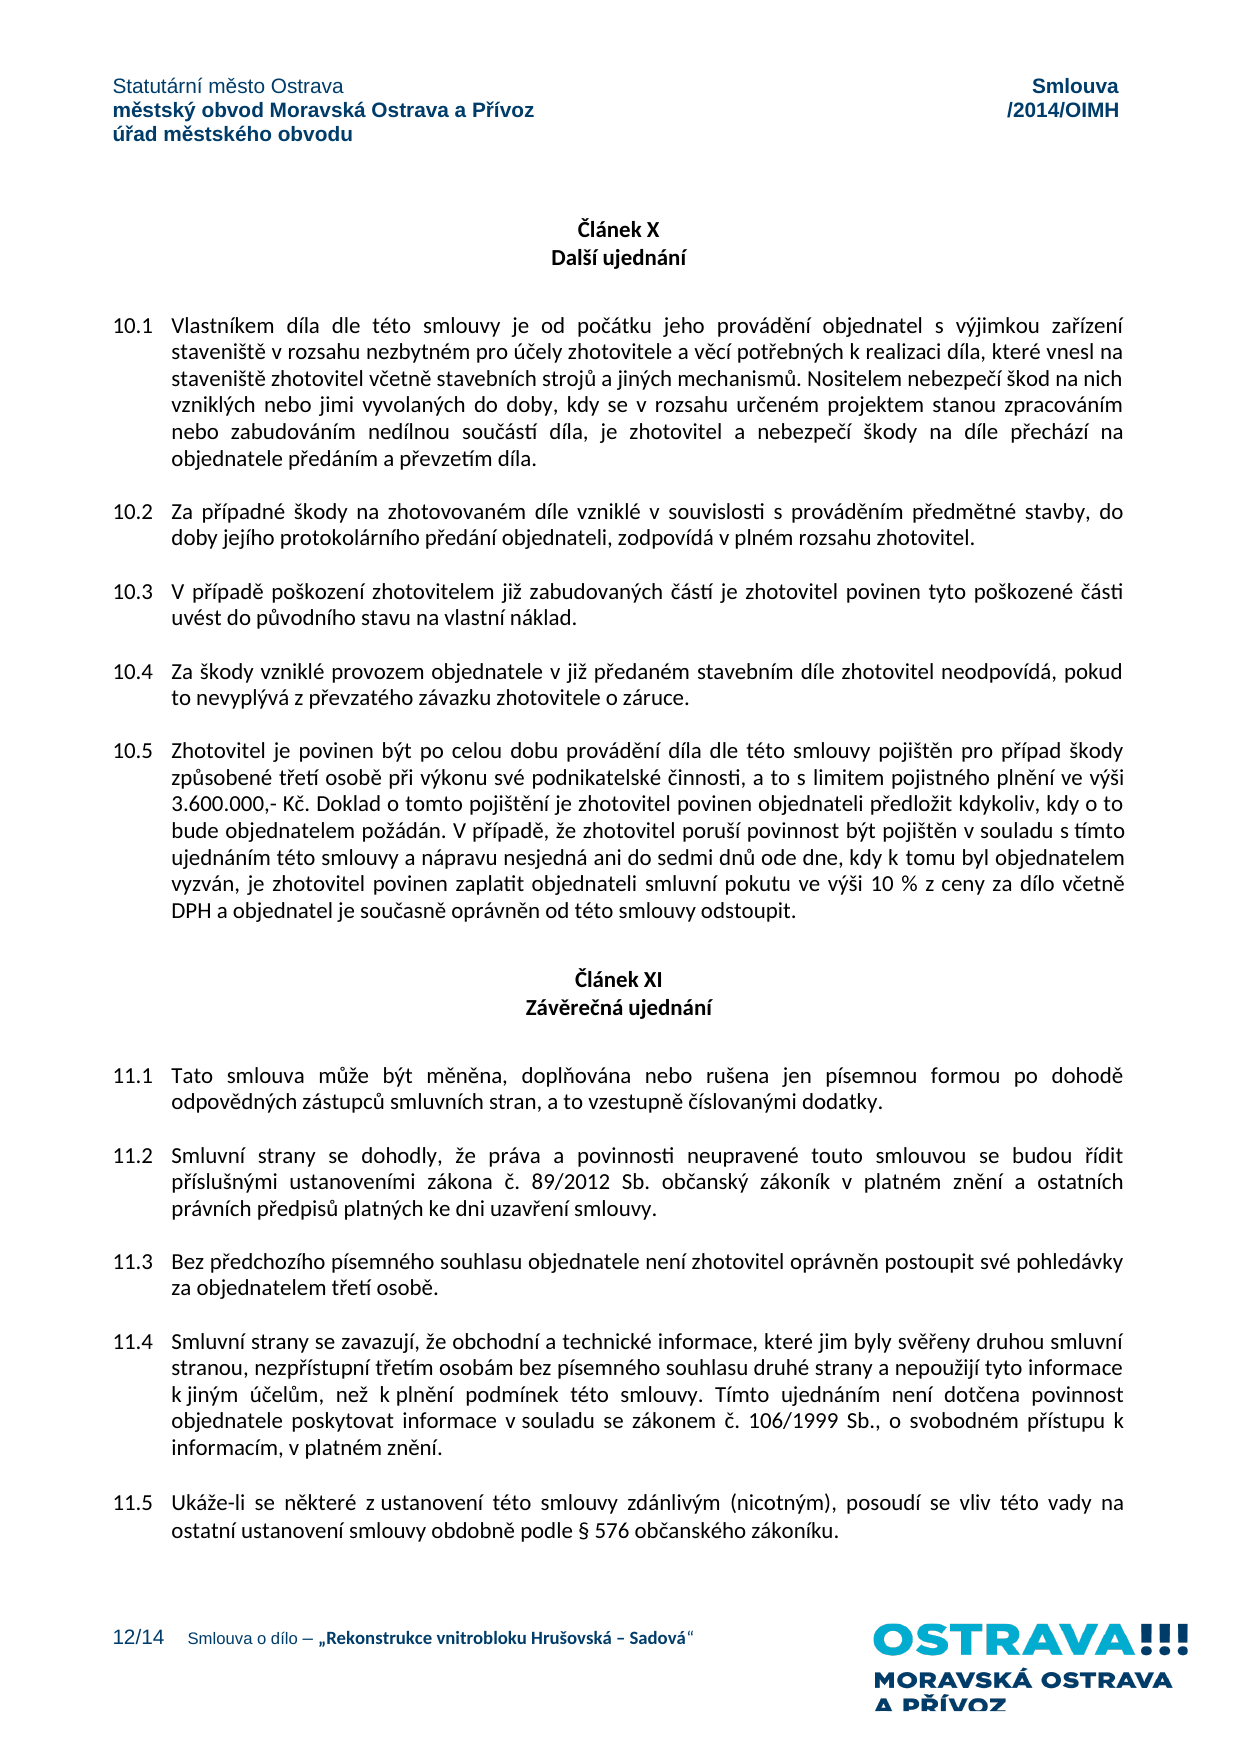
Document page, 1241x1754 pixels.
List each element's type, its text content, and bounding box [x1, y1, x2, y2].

text Článek XI [112, 965, 1125, 993]
list Za škody vzniklé provozem objednatele v již předaném stavebním díle zhotovitel neodpovídá, pokud to nevyplývá z převzatého závazku zhotovitele o záruce. [112, 658, 1125, 711]
list Smluvní strany se zavazují, že obchodní a technické informace, které jim byly svěřeny druhou smluvní stranou, nezpřístupní třetím osobám bez písemného souhlasu druhé strany a nepoužijí tyto informace k jiným účelům, než k plnění podmínek této smlouvy. Tímto ujednáním není dotčena povinnost objednatele poskytovat informace v souladu se zákonem č. 106/1999 Sb., o svobodném přístupu k informacím, v platném znění. [112, 1328, 1125, 1461]
text Článek X [112, 215, 1125, 243]
list Vlastníkem díla dle této smlouvy je od počátku jeho provádění objednatel s výjimkou zařízení staveniště v rozsahu nezbytném pro účely zhotovitele a věcí potřebných k realizaci díla, které vnesl na staveniště zhotovitel včetně stavebních strojů a jiných mechanismů. Nositelem nebezpečí škod na nich vzniklých nebo jimi vyvolaných do doby, kdy se v rozsahu určeném projektem stanou zpracováním nebo zabudováním nedílnou součástí díla, je zhotovitel a nebezpečí škody na díle přechází na objednatele předáním a převzetím díla. [112, 312, 1125, 472]
list Ukáže-li se některé z ustanovení této smlouvy zdánlivým (nicotným), posoudí se vliv této vady na ostatní ustanovení smlouvy obdobně podle § 576 občanského zákoníku. [112, 1488, 1125, 1544]
list Bez předchozího písemného souhlasu objednatele není zhotovitel oprávněn postoupit své pohledávky za objednatelem třetí osobě. [112, 1248, 1125, 1301]
list Smluvní strany se dohodly, že práva a povinnosti neupravené touto smlouvou se budou řídit příslušnými ustanoveními zákona č. 89/2012 Sb. občanský zákoník v platném znění a ostatních právních předpisů platných ke dni uzavření smlouvy. [112, 1142, 1125, 1222]
list Tato smlouva může být měněna, doplňována nebo rušena jen písemnou formou po dohodě odpovědných zástupců smluvních stran, a to vzestupně číslovanými dodatky. [112, 1062, 1125, 1115]
list Za případné škody na zhotovovaném díle vzniklé v souvislosti s prováděním předmětné stavby, do doby jejího protokolárního předání objednateli, zodpovídá v plném rozsahu zhotovitel. [112, 498, 1125, 551]
list Zhotovitel je povinen být po celou dobu provádění díla dle této smlouvy pojištěn pro případ škody způsobené třetí osobě při výkonu své podnikatelské činnosti, a to s limitem pojistného plnění ve výši 3.600.000,- Kč. Doklad o tomto pojištění je zhotovitel povinen objednateli předložit kdykoliv, kdy o to bude objednatelem požádán. V případě, že zhotovitel poruší povinnost být pojištěn v souladu s tímto ujednáním této smlouvy a nápravu nesjedná ani do sedmi dnů ode dne, kdy k tomu byl objednatelem vyzván, je zhotovitel povinen zaplatit objednateli smluvní pokutu ve výši 10 % z ceny za dílo včetně DPH a objednatel je současně oprávněn od této smlouvy odstoupit. [112, 738, 1125, 924]
list V případě poškození zhotovitelem již zabudovaných částí je zhotovitel povinen tyto poškozené části uvést do původního stavu na vlastní náklad. [112, 578, 1125, 631]
text Další ujednání [112, 243, 1125, 271]
picture [873, 1623, 1188, 1711]
text Závěrečná ujednání [112, 993, 1125, 1021]
